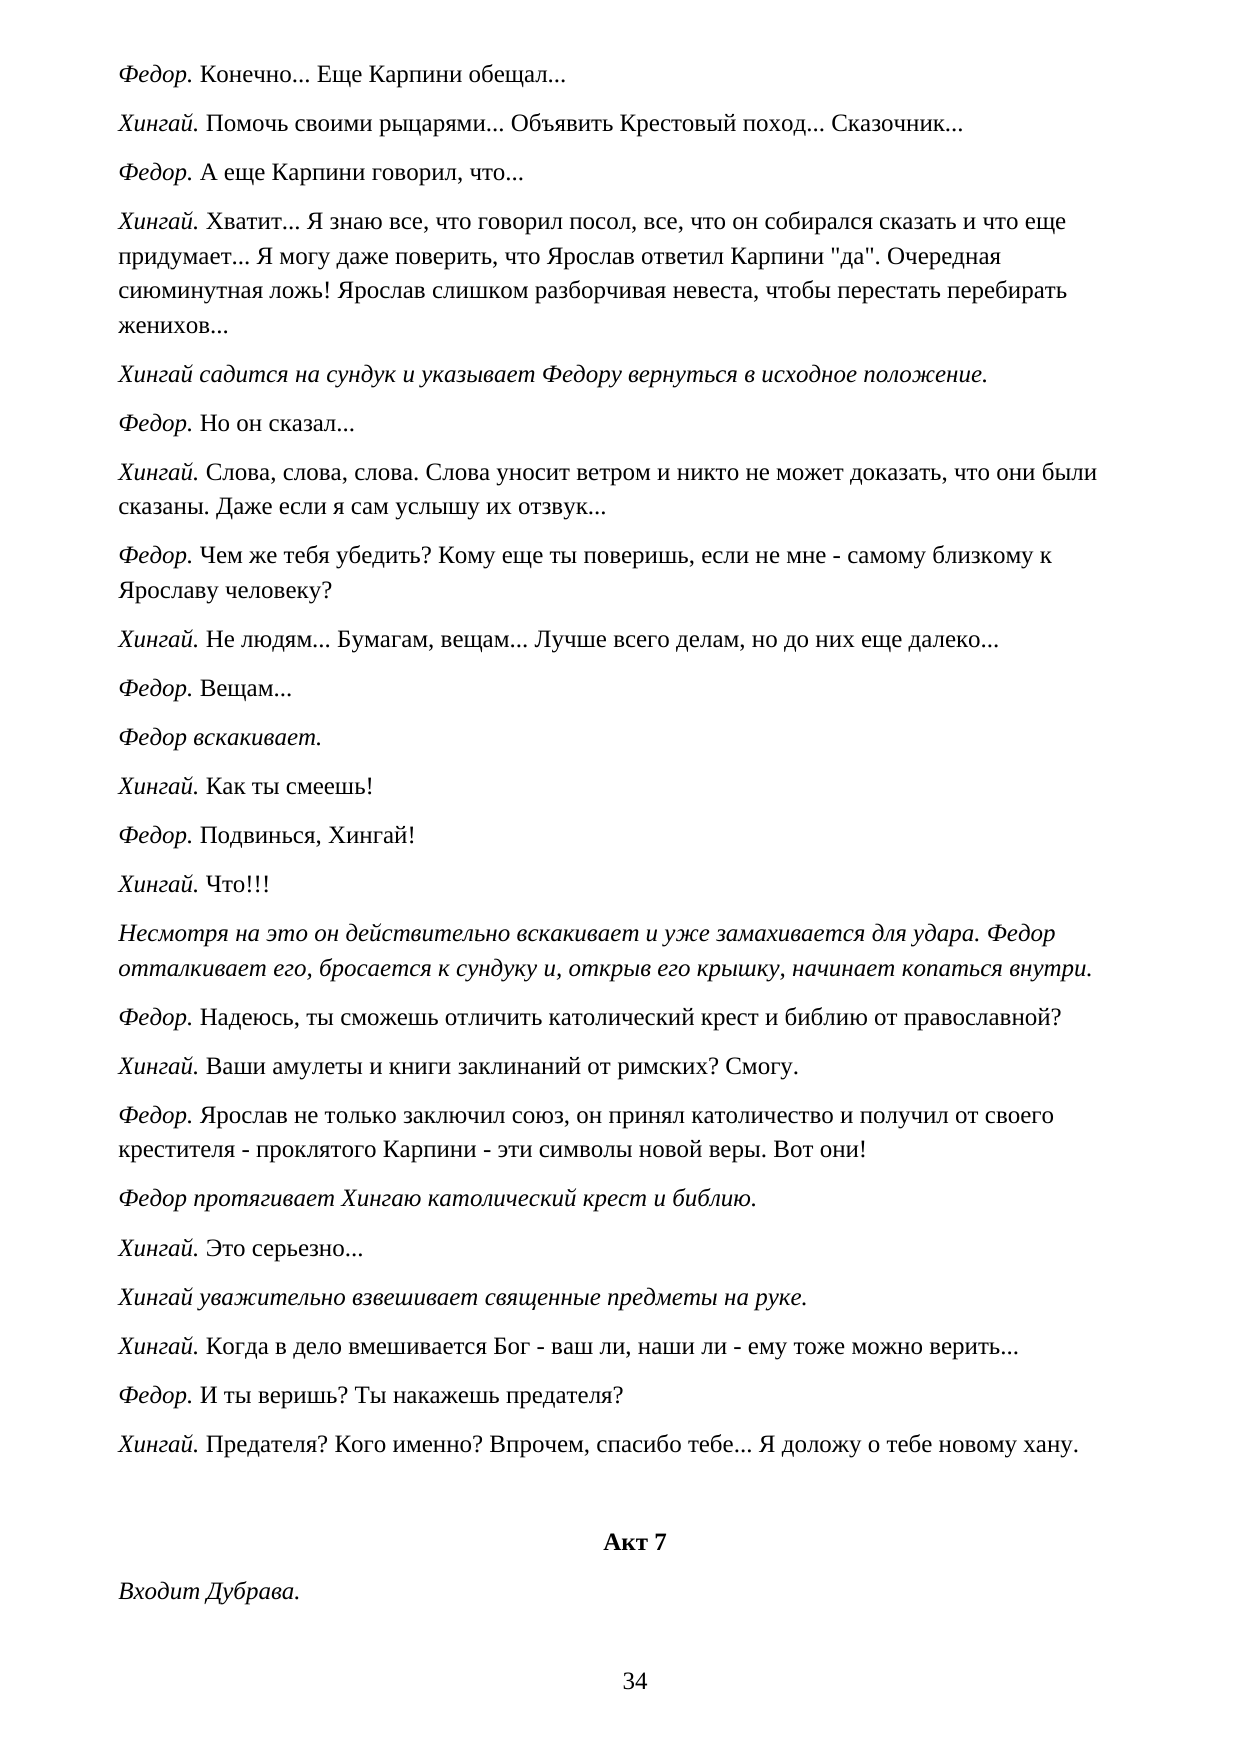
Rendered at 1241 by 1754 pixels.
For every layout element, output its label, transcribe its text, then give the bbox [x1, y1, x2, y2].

text Несмотря на это он действительно вскакивает и уже замахивается для удара. Федор отталкивает его, бросается к сундуку и, открыв его крышку, начинает копаться внутри. [118, 918, 1152, 982]
text Хингай. Слова, слова, слова. Слова уносит ветром и никто не может доказать, что они были сказаны. Даже если я сам услышу их отзвук... [118, 457, 1152, 520]
text Хингай. Ваши амулеты и книги заклинаний от римских? Смогу. [118, 1051, 1152, 1080]
text Федор. И ты веришь? Ты накажешь предателя? [118, 1380, 1152, 1408]
text Хингай. Как ты смеешь! [118, 771, 1152, 800]
text Хингай. Хватит... Я знаю все, что говорил посол, все, что он собирался сказать и что еще придумает... Я могу даже поверить, что Ярослав ответил Карпини "да". Очередная сиюминутная ложь! Ярослав слишком разборчивая невеста, чтобы перестать перебирать женихов... [118, 206, 1152, 338]
text Федор. Конечно... Еще Карпини обещал... [118, 59, 1152, 88]
text Входит Дубрава. [118, 1576, 1152, 1605]
text Хингай. Когда в дело вмешивается Бог - ваш ли, наши ли - ему тоже можно верить... [118, 1331, 1152, 1359]
text Хингай садится на сундук и указывает Федору вернуться в исходное положение. [118, 359, 1152, 387]
text Хингай. Что!!! [118, 869, 1152, 898]
text Федор. Но он сказал... [118, 408, 1152, 437]
text Федор. А еще Карпини говорил, что... [118, 157, 1152, 186]
text Федор. Чем же тебя убедить? Кому еще ты поверишь, если не мне - самому близкому к Ярославу человеку? [118, 540, 1152, 604]
text Хингай уважительно взвешивает священные предметы на руке. [118, 1282, 1152, 1310]
text Хингай. Предателя? Кого именно? Впрочем, спасибо тебе... Я доложу о тебе новому хану. [118, 1429, 1152, 1458]
text Федор протягивает Хингаю католический крест и библию. [118, 1183, 1152, 1212]
text Федор. Надеюсь, ты сможешь отличить католический крест и библию от православной? [118, 1002, 1152, 1031]
text Акт 7 [118, 1527, 1152, 1556]
text Хингай. Это серьезно... [118, 1233, 1152, 1261]
text Федор. Вещам... [118, 673, 1152, 702]
text Хингай. Помочь своими рыцарями... Объявить Крестовый поход... Сказочник... [118, 108, 1152, 137]
text Федор. Подвинься, Хингай! [118, 820, 1152, 849]
text Хингай. Не людям... Бумагам, вещам... Лучше всего делам, но до них еще далеко... [118, 624, 1152, 653]
text Федор. Ярослав не только заключил союз, он принял католичество и получил от своего крестителя - проклятого Карпини - эти символы новой веры. Вот они! [118, 1100, 1152, 1163]
text Федор вскакивает. [118, 722, 1152, 751]
